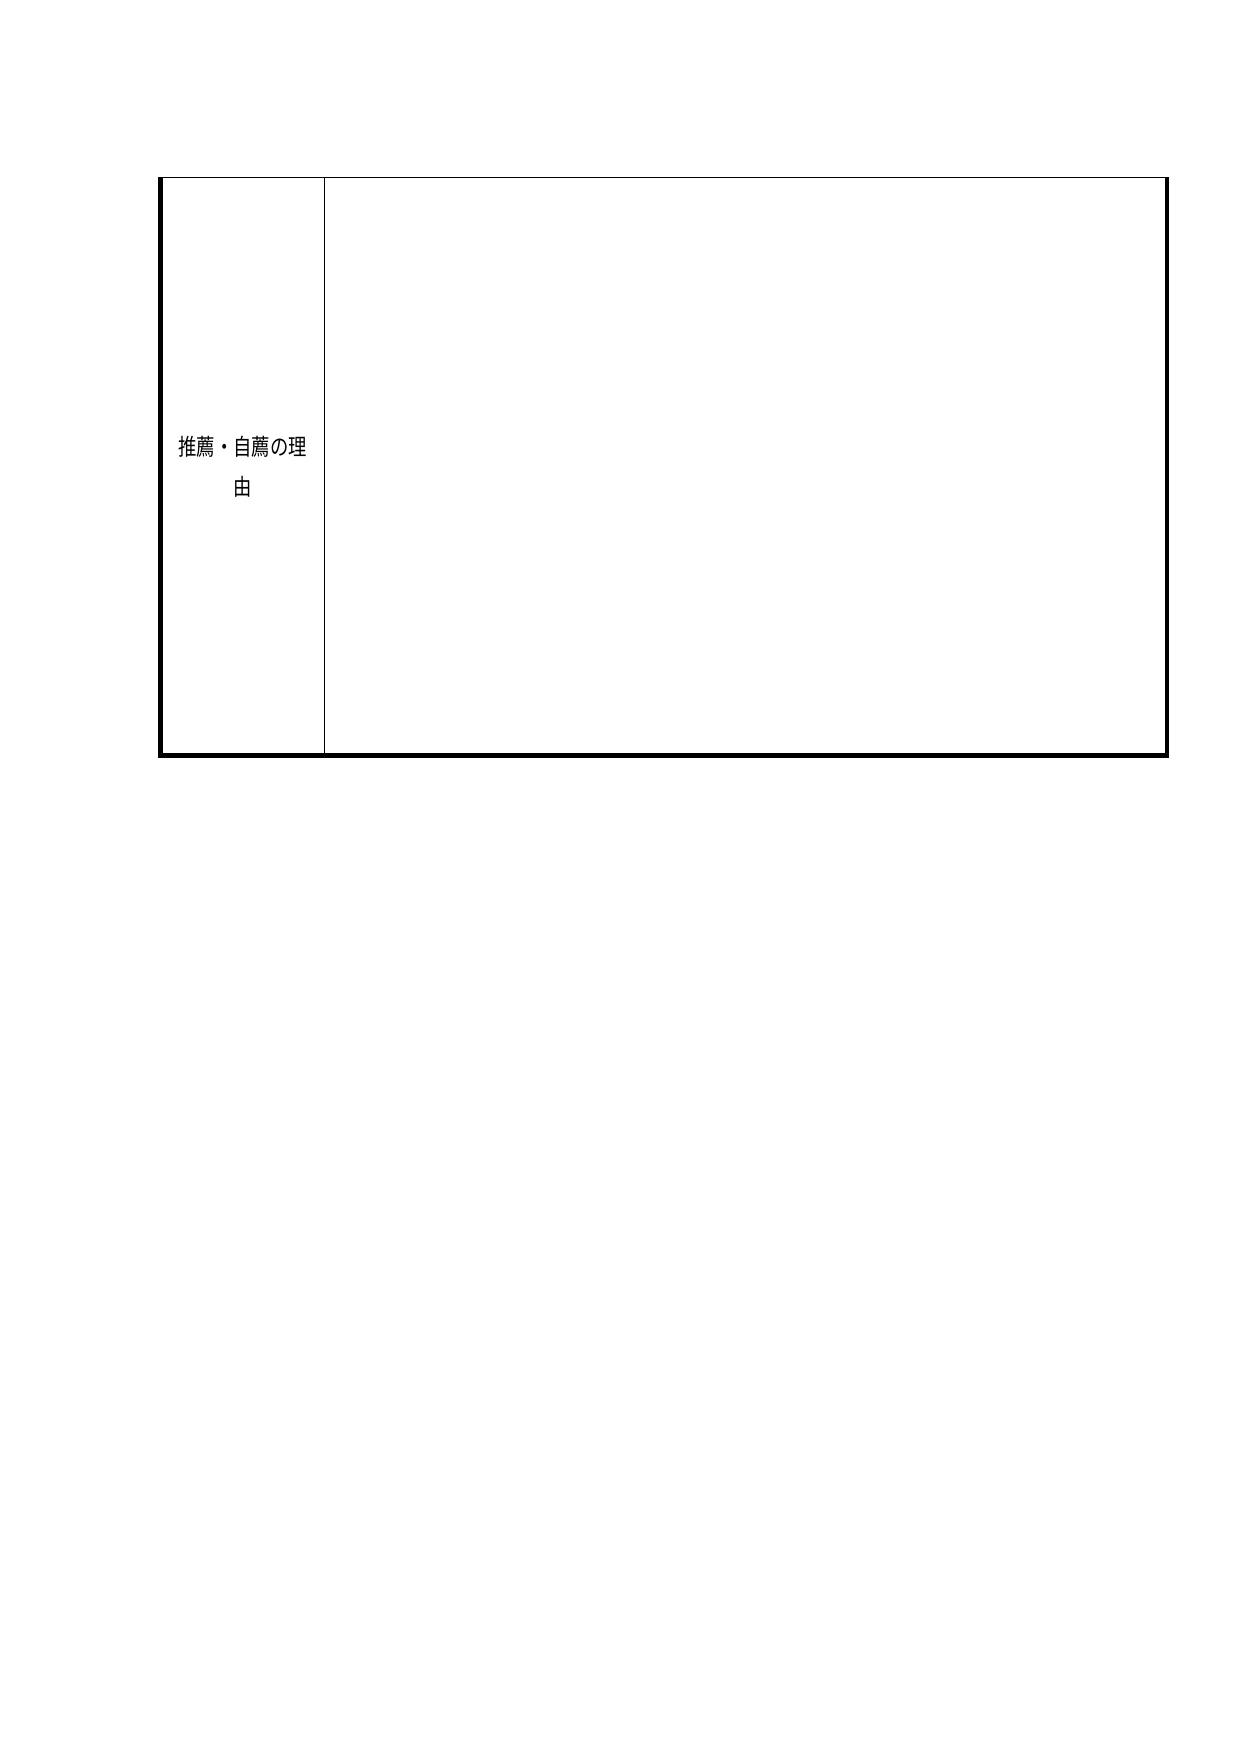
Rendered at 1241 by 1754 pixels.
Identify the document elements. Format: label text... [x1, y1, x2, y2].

table_cell 推薦・自薦の理由 [163, 178, 324, 753]
table_cell [325, 178, 1165, 753]
